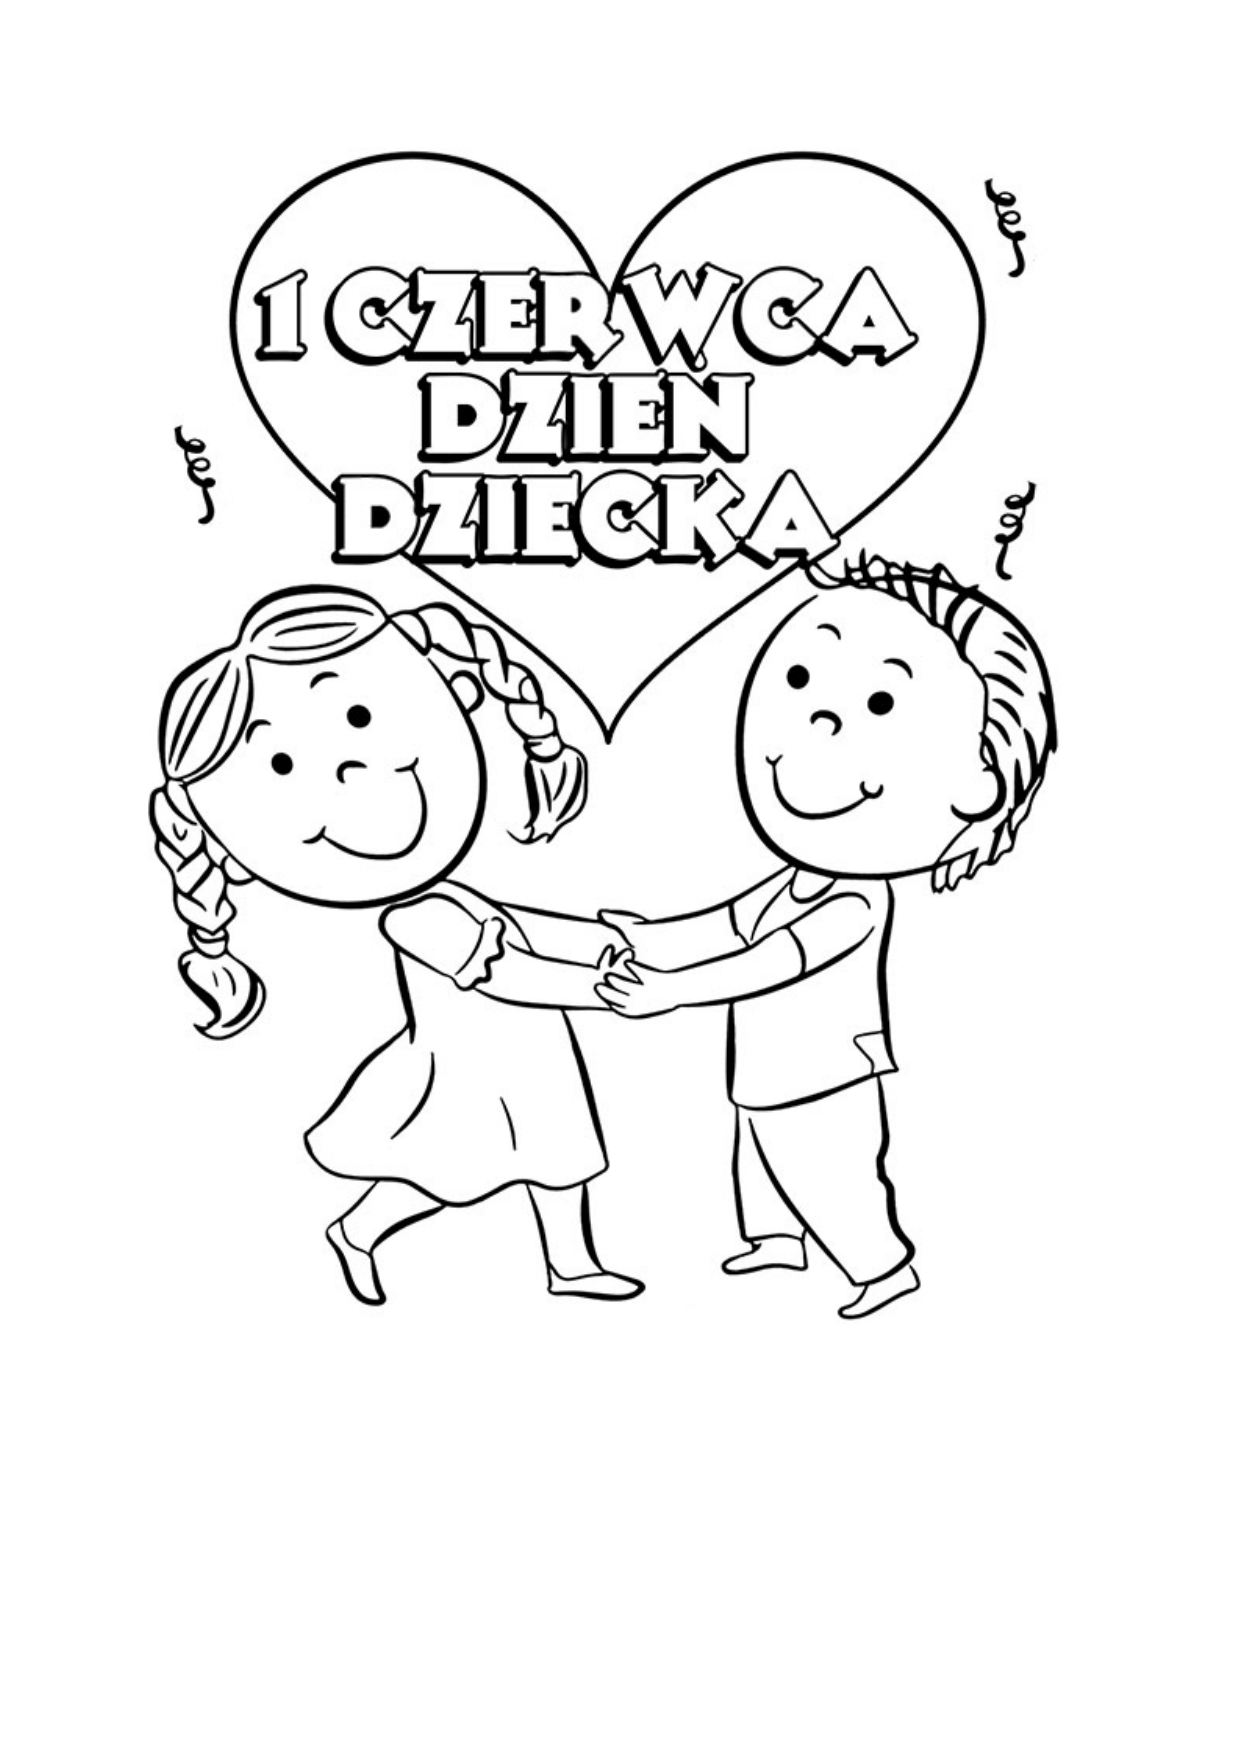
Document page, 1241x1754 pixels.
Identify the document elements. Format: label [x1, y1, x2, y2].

picture [147, 147, 1085, 1324]
